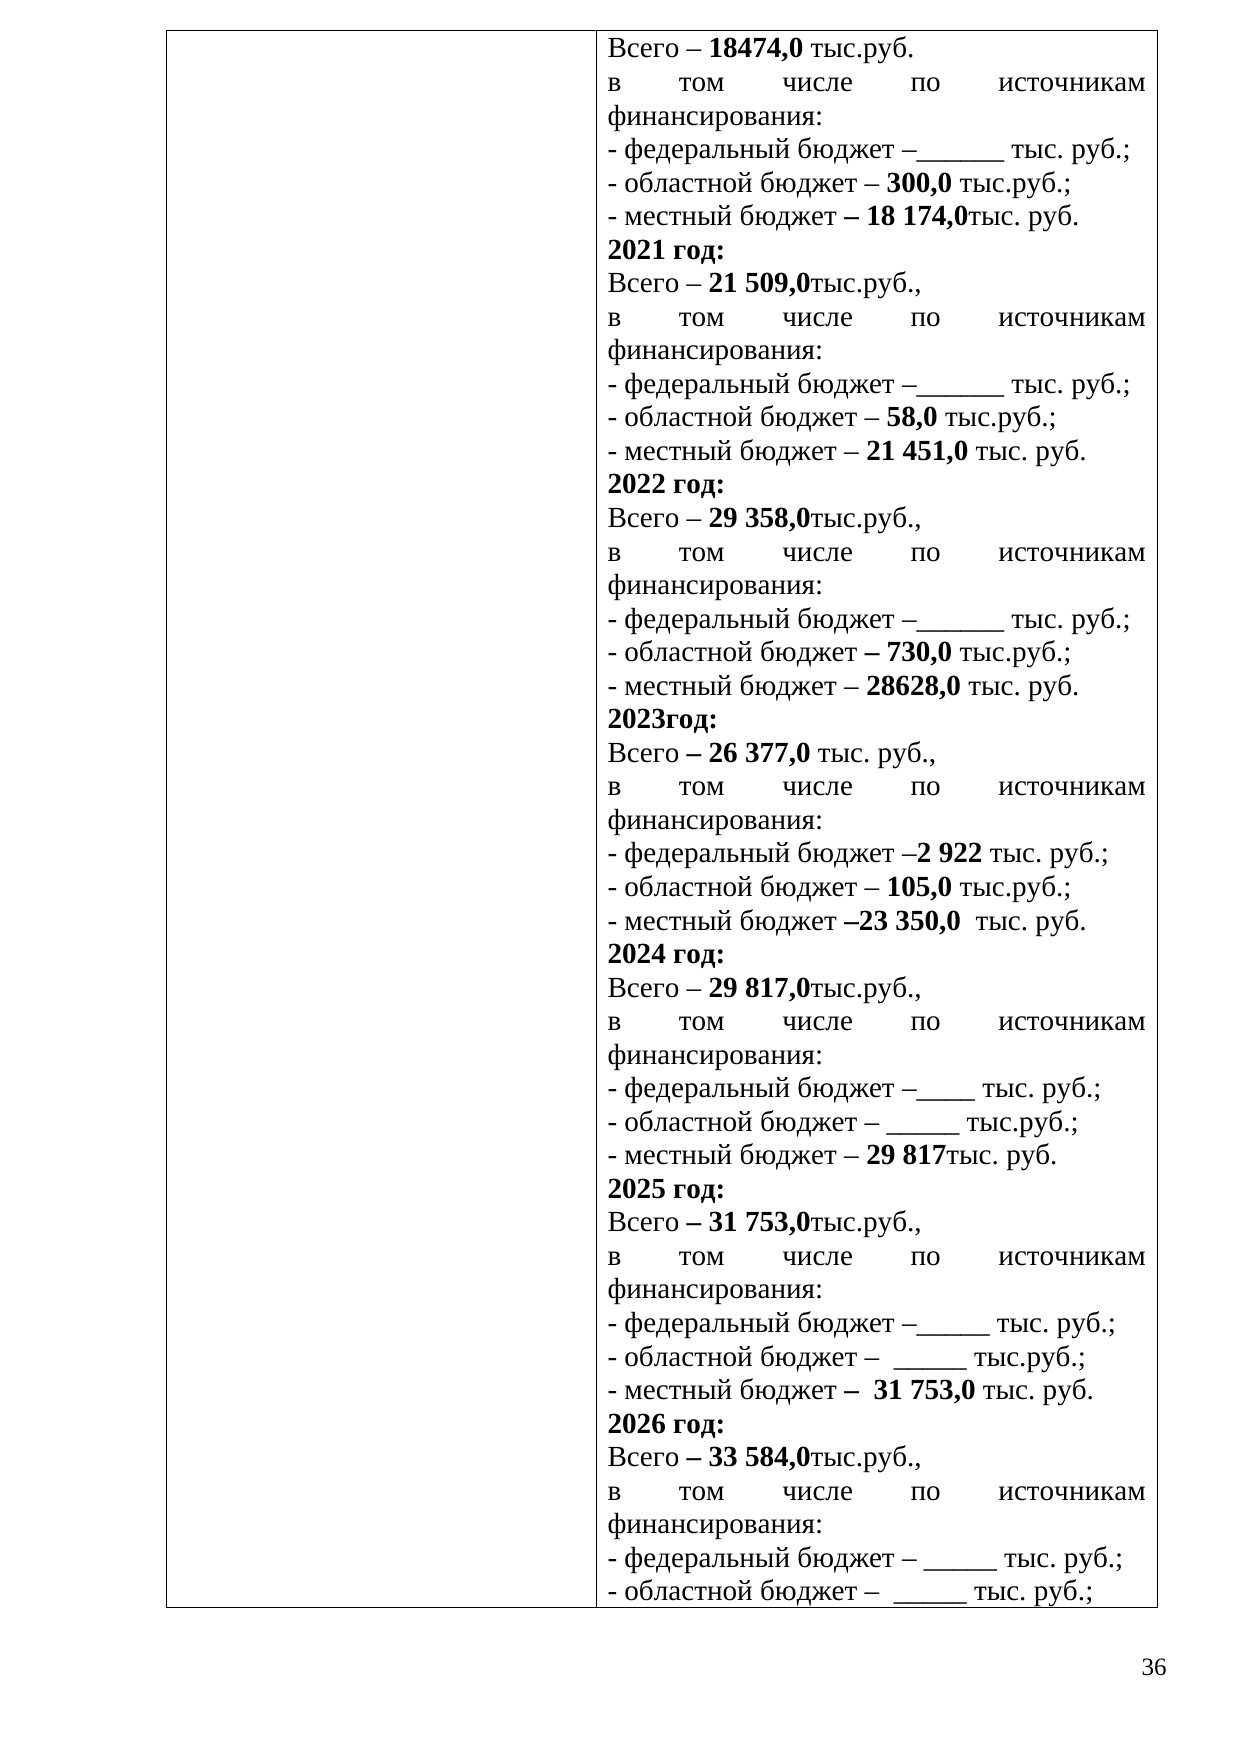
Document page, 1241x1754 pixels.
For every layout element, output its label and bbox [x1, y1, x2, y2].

table_cell [597, 31, 1157, 1607]
table_cell [167, 31, 596, 1607]
